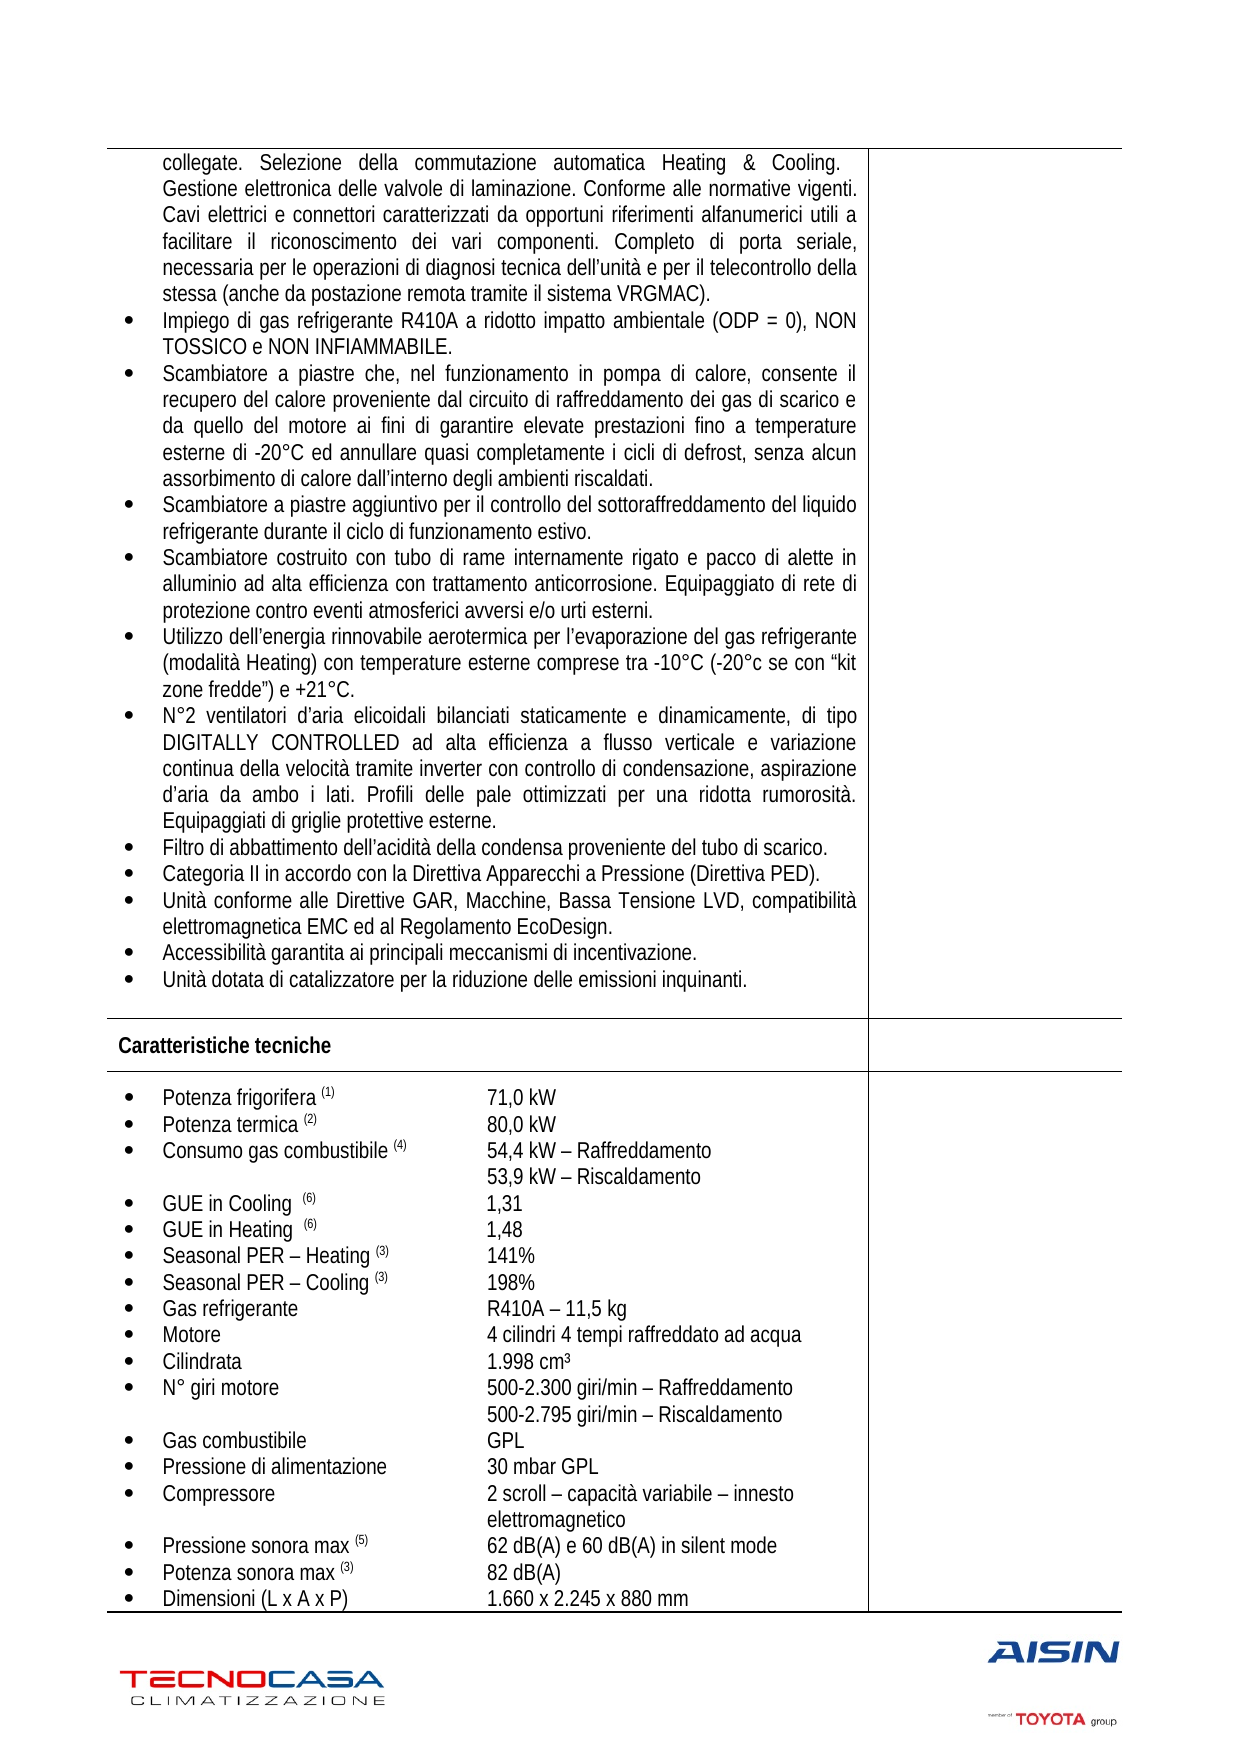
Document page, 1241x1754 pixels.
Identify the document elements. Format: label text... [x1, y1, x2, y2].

picture [980, 1634, 1126, 1733]
table_cell Caratteristiche tecniche [107, 1019, 868, 1071]
table_cell [869, 149, 1122, 1018]
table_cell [107, 1072, 868, 1611]
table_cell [107, 149, 868, 1018]
table_cell [869, 1072, 1122, 1611]
table_cell [869, 1019, 1122, 1071]
picture [118, 1670, 385, 1706]
